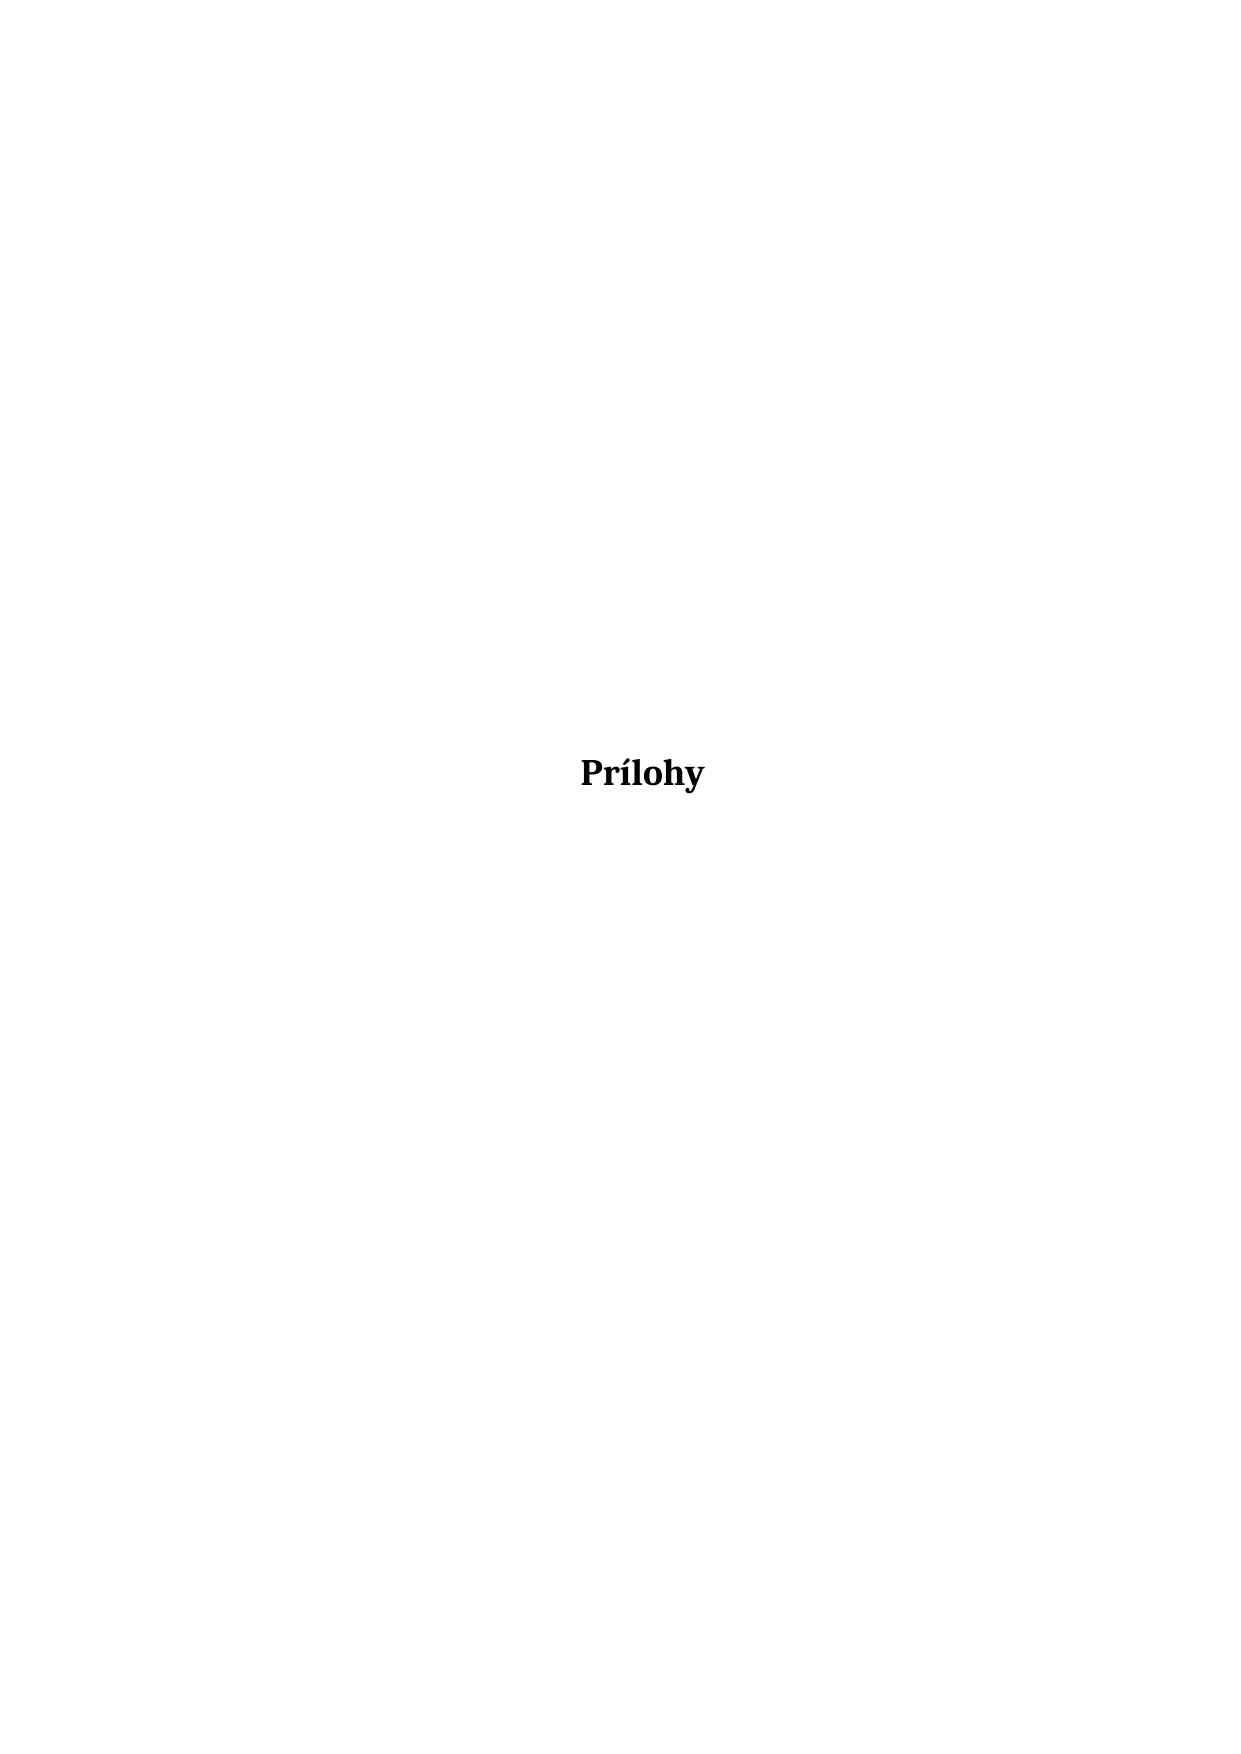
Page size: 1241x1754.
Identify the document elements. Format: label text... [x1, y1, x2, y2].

subtitle Prílohy [193, 751, 1093, 794]
